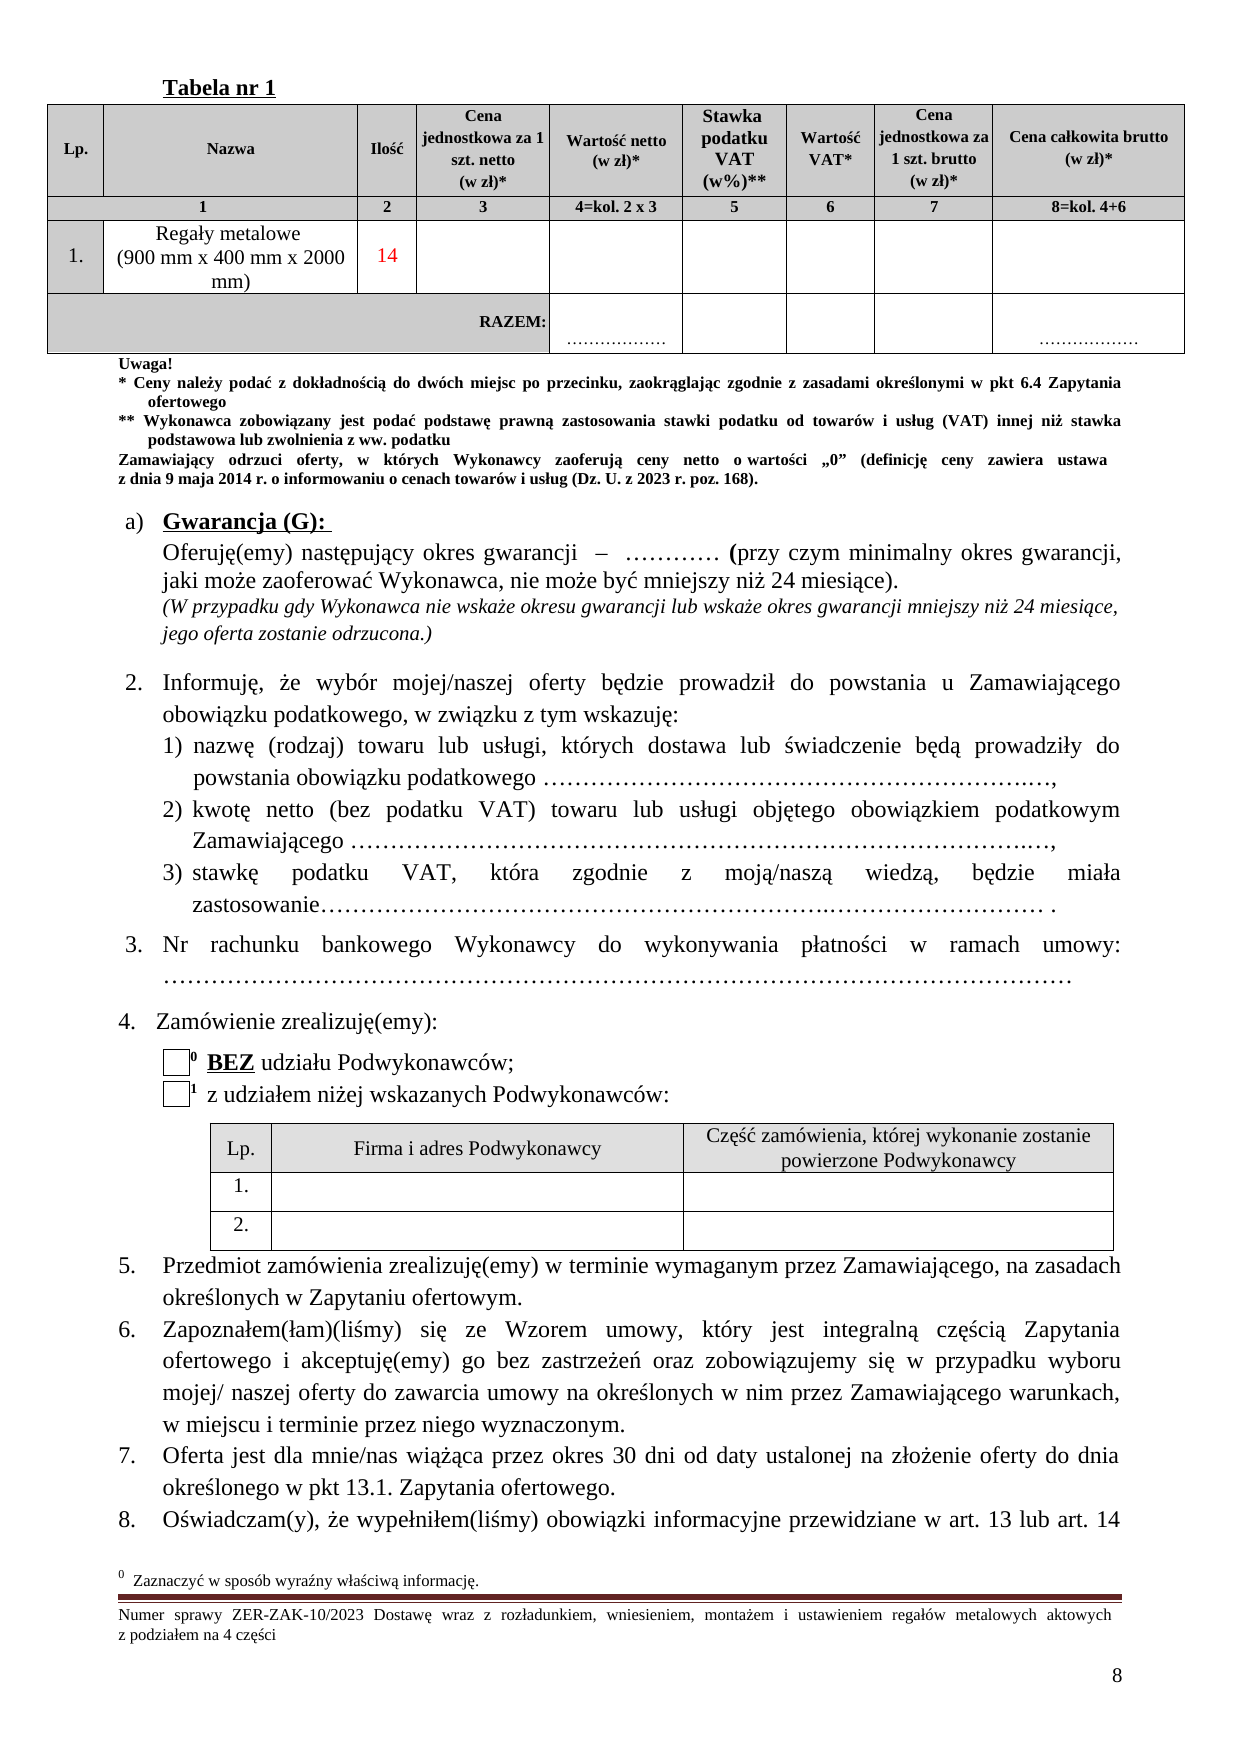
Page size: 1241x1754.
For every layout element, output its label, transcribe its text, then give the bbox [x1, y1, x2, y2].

table_cell 7 [875, 197, 992, 220]
table_header Część zamówienia, której wykonanie zostanie powierzone Podwykonawcy [684, 1124, 1113, 1172]
list Zapoznałem(łam)(liśmy) się ze Wzorem umowy, który jest integralną częścią Zapytania ofertowego i akceptuję(emy) go bez zastrzeżeń oraz zobowiązujemy się w przypadku wyboru mojej/ naszej oferty do zawarcia umowy na określonych w nim przez Zamawiającego warunkach, w miejscu i terminie przez niego wyznaczonym. [118, 1315, 1122, 1437]
table_cell ……………… [993, 294, 1184, 352]
table_cell 8=kol. 4+6 [993, 197, 1184, 220]
table_cell [684, 1212, 1113, 1250]
table_cell [417, 221, 549, 293]
table_cell [787, 294, 874, 352]
list Informuję, że wybór mojej/naszej oferty będzie prowadził do powstania u Zamawiającego obowiązku podatkowego, w związku z tym wskazuję: [125, 668, 1122, 727]
table_header Lp. [48, 105, 103, 196]
table_cell ……………… [550, 294, 682, 352]
table_header Wartość VAT* [787, 105, 874, 196]
table_cell 6 [787, 197, 874, 220]
table_cell 1. [48, 221, 103, 293]
text Zamawiający odrzuci oferty, w których Wykonawcy zaoferują ceny netto o wartości „0” (definicję ceny zawiera ustawa z dnia 9 maja 2014 r. o informowaniu o cenach towarów i usług (Dz. U. z 2023 r. poz. 168). [118, 449, 1122, 488]
table_cell 1 [48, 197, 357, 220]
text Tabela nr 1 [162, 74, 1122, 100]
table_cell Regały metalowe (900 mm x 400 mm x 2000 mm) [104, 221, 357, 293]
table_header Cena jednostkowa za 1 szt. brutto (w zł)* [875, 105, 992, 196]
table_cell 2 [358, 197, 416, 220]
table_cell 4=kol. 2 x 3 [550, 197, 682, 220]
text (W przypadku gdy Wykonawca nie wskaże okresu gwarancji lub wskaże okres gwarancji mniejszy niż 24 miesiące, jego oferta zostanie odrzucona.) [162, 594, 1122, 645]
text Uwaga! [118, 354, 1122, 373]
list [118, 1505, 1122, 1532]
table_header Wartość netto (w zł)* [550, 105, 682, 196]
table_cell [787, 221, 874, 293]
table_cell [550, 221, 682, 293]
table_cell 14 [358, 221, 416, 293]
table_cell [683, 294, 786, 352]
text ** Wykonawca zobowiązany jest podać podstawę prawną zastosowania stawki podatku od towarów i usług (VAT) innej niż stawka podstawowa lub zwolnienia z ww. podatku [118, 411, 1122, 449]
list Zamówienie zrealizuję(emy): [118, 1007, 1122, 1034]
list nazwę (rodzaj) towaru lub usługi, których dostawa lub świadczenie będą prowadziły do powstania obowiązku podatkowego …………………………………………………….…, [162, 731, 1122, 791]
text 1 z udziałem niżej wskazanych Podwykonawców: [162, 1080, 1122, 1107]
table_header Firma i adres Podwykonawcy [272, 1124, 683, 1172]
table_cell [684, 1173, 1113, 1211]
table_cell [683, 221, 786, 293]
table_header Ilość [358, 105, 416, 196]
text BEZ udziału Podwykonawców; [162, 1048, 1122, 1076]
list Gwarancja (G): [125, 507, 1122, 534]
table_cell 5 [683, 197, 786, 220]
table_cell 2. [211, 1212, 271, 1250]
table_cell 3 [417, 197, 549, 220]
list stawkę podatku VAT, która zgodnie z moją/naszą wiedzą, będzie miała zastosowanie……………………………………………………….……………………… . [162, 858, 1122, 917]
list kwotę netto (bez podatku VAT) towaru lub usługi objętego obowiązkiem podatkowym Zamawiającego ………………………………………………………………………….…, [162, 795, 1122, 854]
list Przedmiot zamówienia zrealizuję(emy) w terminie wymaganym przez Zamawiającego, na zasadach określonych w Zapytaniu ofertowym. [118, 1251, 1122, 1311]
text Oferuję(emy) następujący okres gwarancji – ………… (przy czym minimalny okres gwarancji, jaki może zaoferować Wykonawca, nie może być mniejszy niż 24 miesiące). [162, 538, 1122, 594]
table_header Cena całkowita brutto (w zł)* [993, 105, 1184, 196]
table_header Nazwa [104, 105, 357, 196]
table_header Cena jednostkowa za 1 szt. netto (w zł)* [417, 105, 549, 196]
table_cell RAZEM: [48, 294, 549, 352]
list Nr rachunku bankowego Wykonawcy do wykonywania płatności w ramach umowy: …………………………………………………………………………………………………… [125, 930, 1122, 989]
table_cell [272, 1173, 683, 1211]
table_header Stawka podatku VAT (w%)** [683, 105, 786, 196]
table_header Lp. [211, 1124, 271, 1172]
text * Ceny należy podać z dokładnością do dwóch miejsc po przecinku, zaokrąglając zgodnie z zasadami określonymi w pkt 6.4 Zapytania ofertowego [118, 373, 1122, 411]
table_cell 1. [211, 1173, 271, 1211]
table_cell [272, 1212, 683, 1250]
table_cell [993, 221, 1184, 293]
table_cell [875, 294, 992, 352]
table_cell [875, 221, 992, 293]
list Oferta jest dla mnie/nas wiążąca przez okres 30 dni od daty ustalonej na złożenie oferty do dnia określonego w pkt 13.1. Zapytania ofertowego. [118, 1441, 1122, 1501]
